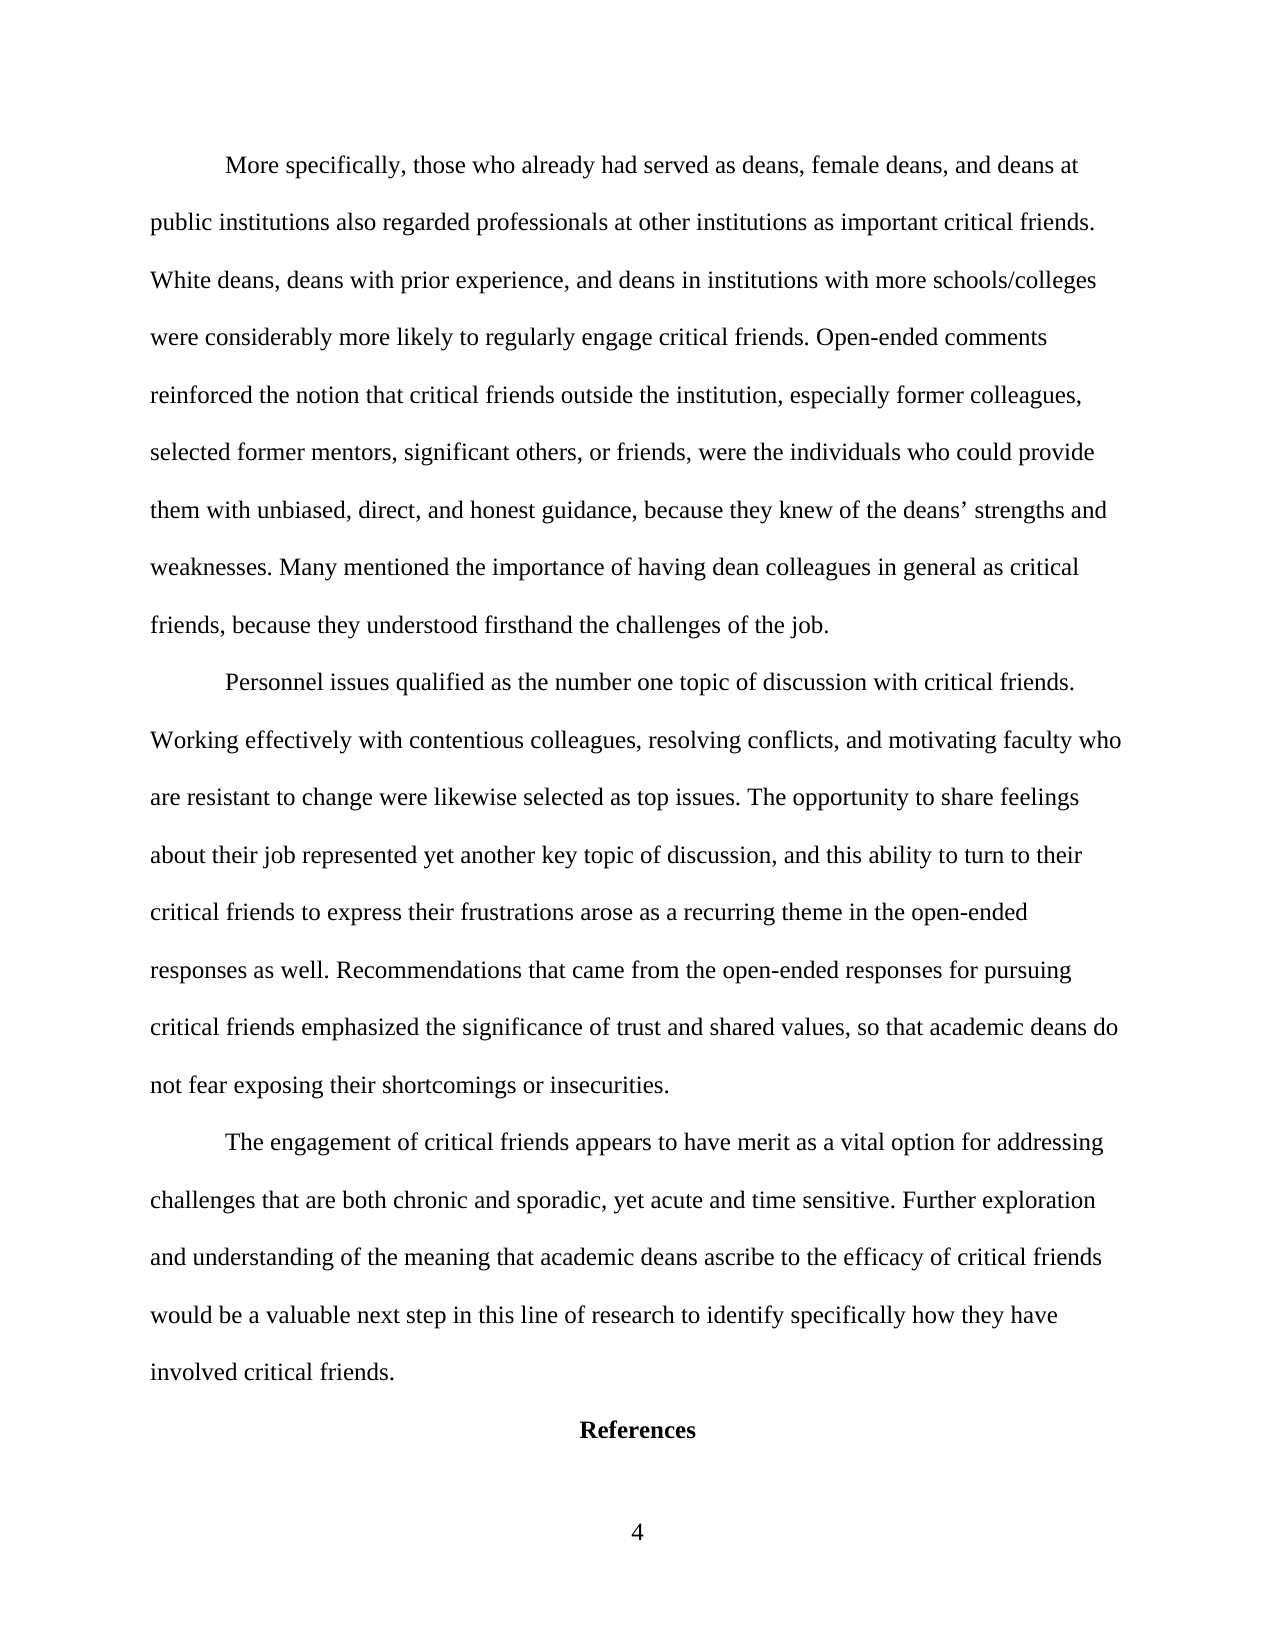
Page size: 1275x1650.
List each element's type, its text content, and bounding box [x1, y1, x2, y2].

text References [150, 1415, 1125, 1444]
text More specifically, those who already had served as deans, female deans, and deans at public institutions also regarded professionals at other institutions as important critical friends. White deans, deans with prior experience, and deans in institutions with more schools/colleges were considerably more likely to regularly engage critical friends. Open-ended comments reinforced the notion that critical friends outside the institution, especially former colleagues, selected former mentors, significant others, or friends, were the individuals who could provide them with unbiased, direct, and honest guidance, because they knew of the deans’ strengths and weaknesses. Many mentioned the importance of having dean colleagues in general as critical friends, because they understood firsthand the challenges of the job. [150, 150, 1125, 639]
text The engagement of critical friends appears to have merit as a vital option for addressing challenges that are both chronic and sporadic, yet acute and time sensitive. Further exploration and understanding of the meaning that academic deans ascribe to the efficacy of critical friends would be a valuable next step in this line of research to identify specifically how they have involved critical friends. [150, 1127, 1125, 1386]
text Personnel issues qualified as the number one topic of discussion with critical friends. Working effectively with contentious colleagues, resolving conflicts, and motivating faculty who are resistant to change were likewise selected as top issues. The opportunity to share feelings about their job represented yet another key topic of discussion, and this ability to turn to their critical friends to express their frustrations arose as a recurring theme in the open-ended responses as well. Recommendations that came from the open-ended responses for pursuing critical friends emphasized the significance of trust and shared values, so that academic deans do not fear exposing their shortcomings or insecurities. [150, 667, 1125, 1099]
